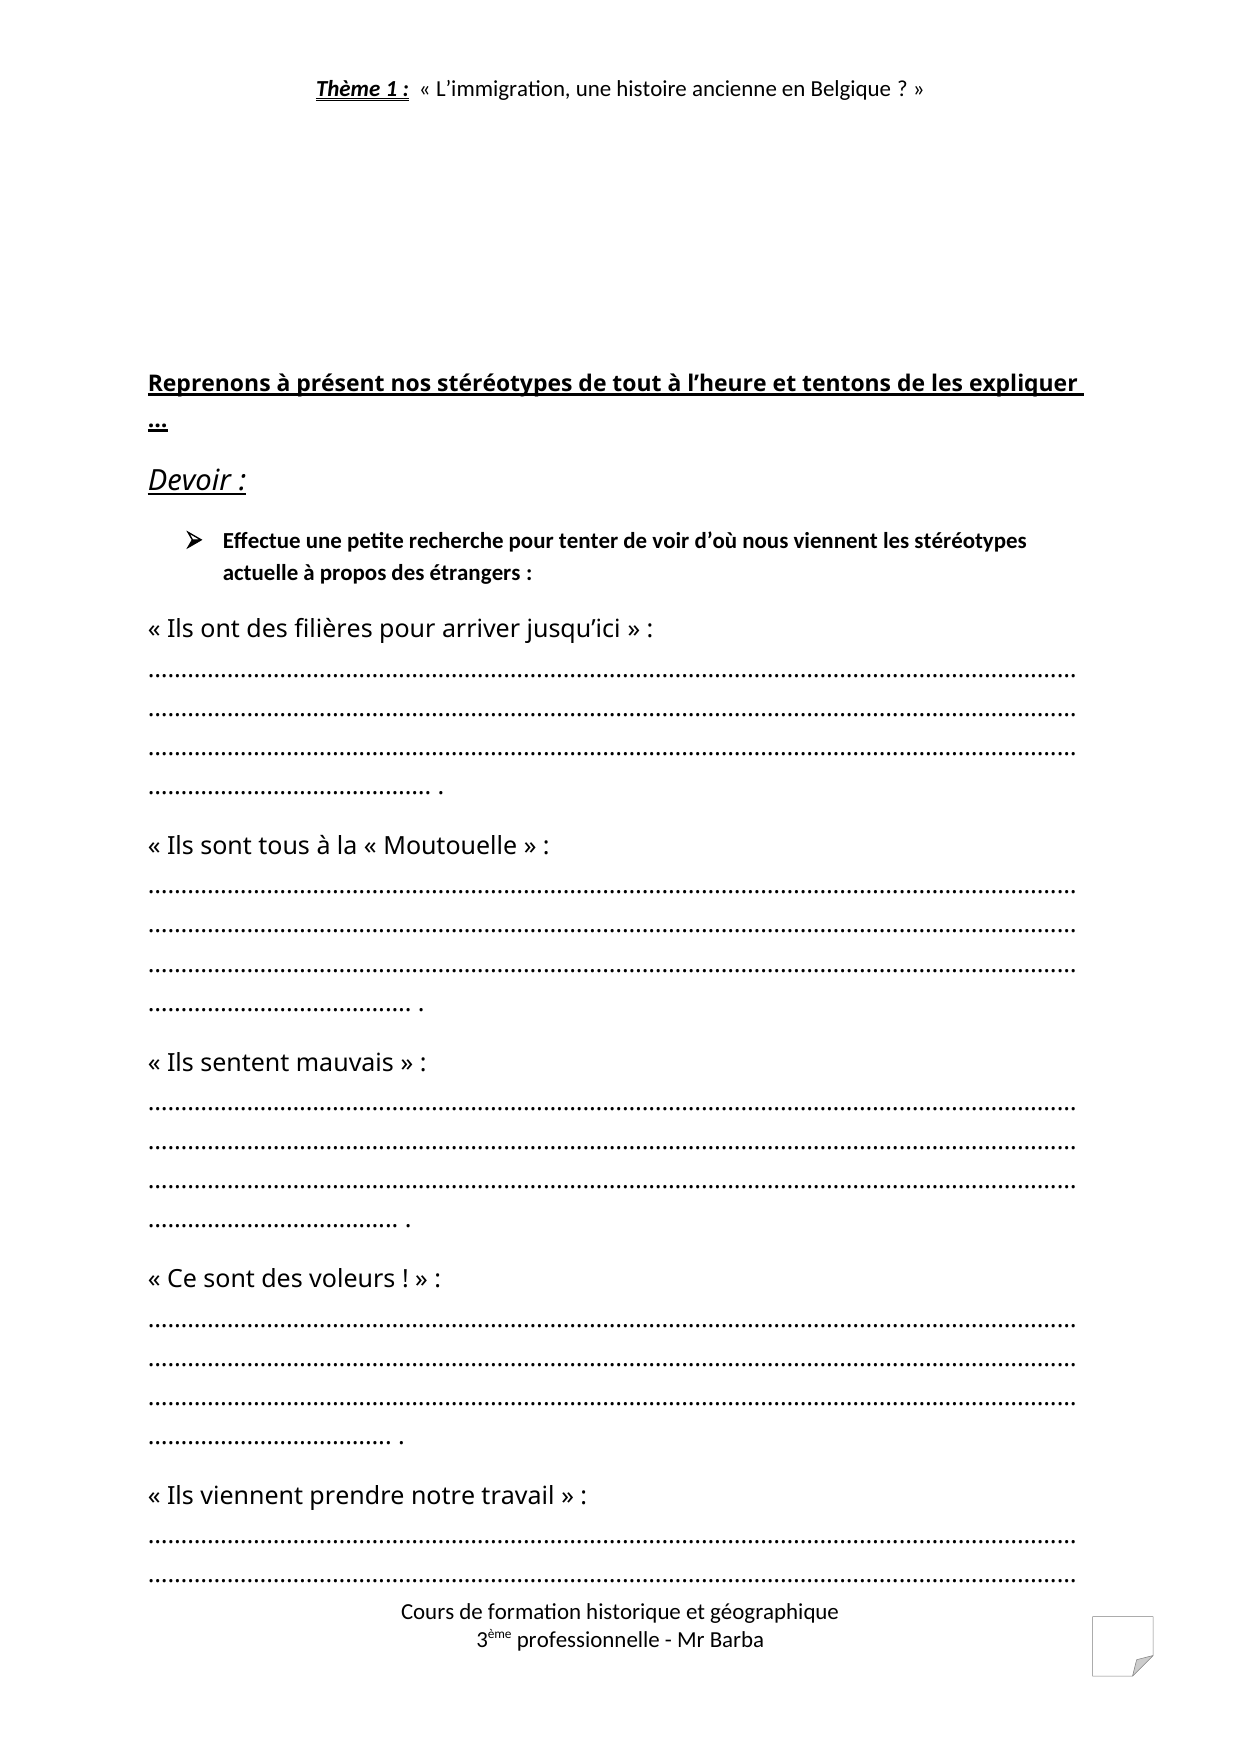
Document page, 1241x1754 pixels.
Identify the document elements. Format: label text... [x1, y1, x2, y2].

text « Ils ont des filières pour arriver jusqu’ici » : ……………………………………………………………………………………………………………………………………………………………………………………………………………………………………………………………………………………………………………………………………………………………………………………………………………………………. . [148, 611, 1093, 802]
text « Ils sont tous à la « Moutouelle » : …………………………………………………………………………………………………………………………………………………………………………………………………………………………………………………………………………………………………………………………………………………………………………………………………………………………. . [148, 828, 1093, 1018]
text « Ils sentent mauvais » : ……………………………………………………………………………………………………………………………………………………………………………………………………………………………………………………………………………………………………………………………………………………………………………………………………………………….. . [148, 1044, 1093, 1235]
text « Ce sont des voleurs ! » : ………………………………………………………………………………………………………………………………………………………………………………………………………………………………………………………………………………………………………………………………………………………………………………………………………………………. . [148, 1261, 1093, 1452]
list Effectue une petite recherche pour tenter de voir d’où nous viennent les stéréotypes actuelle à propos des étrangers : [185, 526, 1093, 586]
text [148, 1478, 1093, 1590]
text Reprenons à présent nos stéréotypes de tout à l’heure et tentons de les expliquer … [148, 367, 1093, 434]
text Devoir : [148, 459, 1093, 499]
